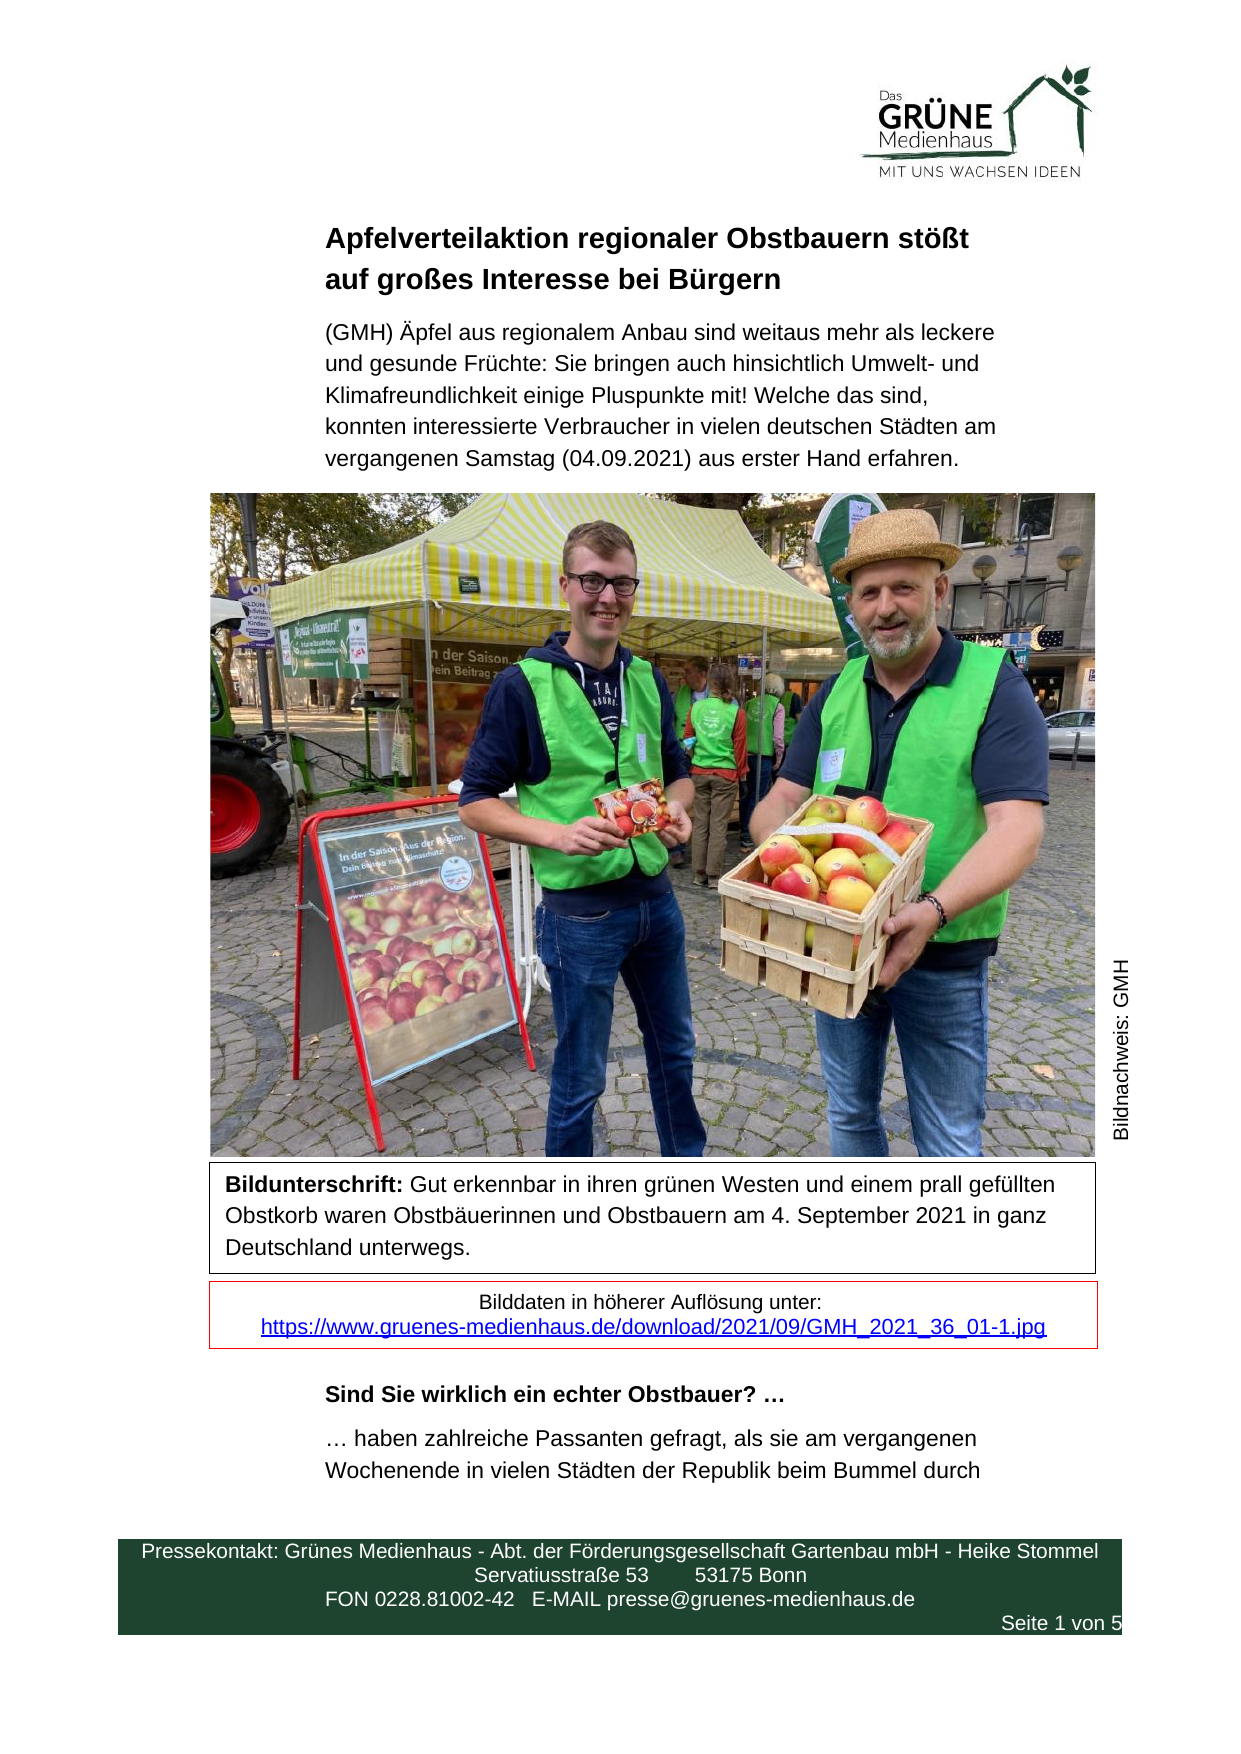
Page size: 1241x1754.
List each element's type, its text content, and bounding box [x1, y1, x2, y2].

text Apfelverteilaktion regionaler Obstbauern stößt auf großes Interesse bei Bürgern [325, 222, 1004, 295]
text (GMH) Äpfel aus regionalem Anbau sind weitaus mehr als leckere und gesunde Früchte: Sie bringen auch hinsichtlich Umwelt- und Klimafreundlichkeit einige Pluspunkte mit! Welche das sind, konnten interessierte Verbraucher in vielen deutschen Städten am vergangenen Samstag (04.09.2021) aus erster Hand erfahren. [325, 319, 1004, 471]
picture [854, 61, 1100, 182]
text Sind Sie wirklich ein echter Obstbauer? … [325, 1381, 1004, 1408]
picture [210, 493, 1096, 1157]
